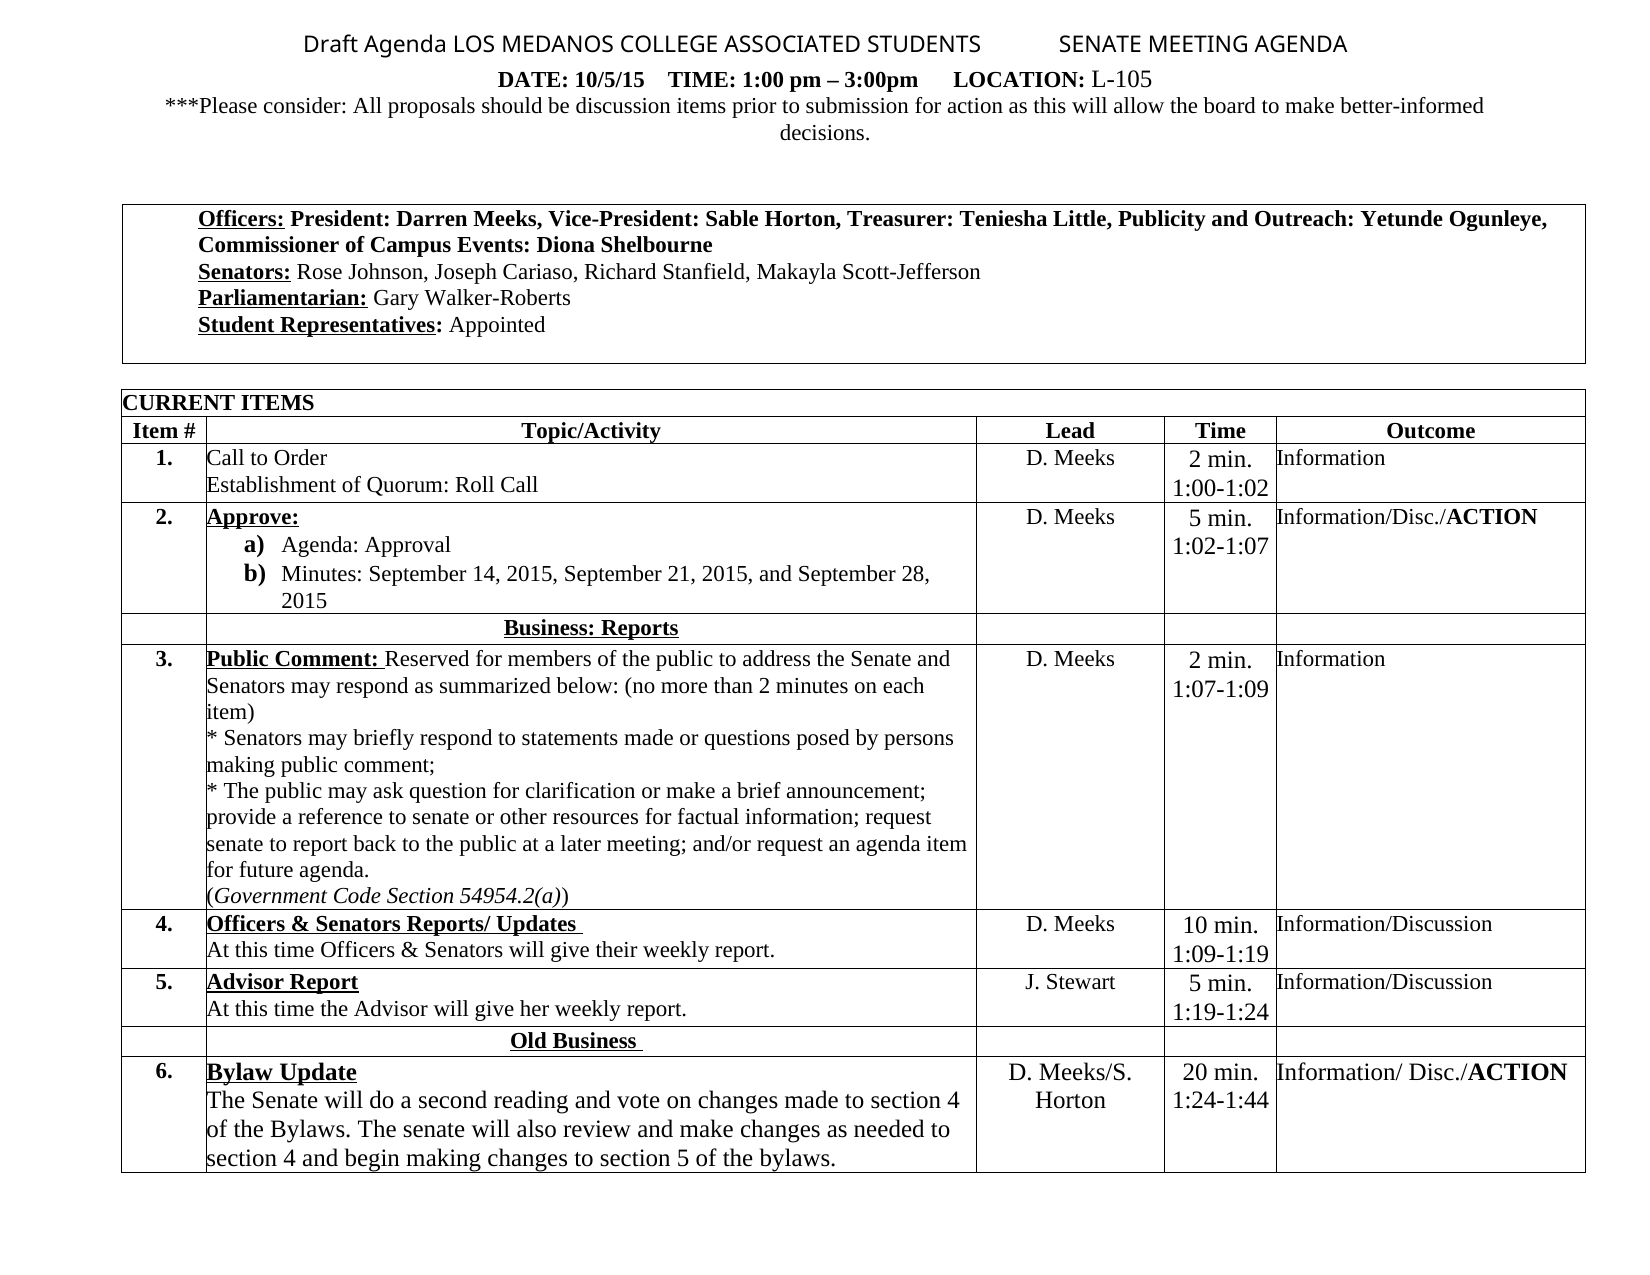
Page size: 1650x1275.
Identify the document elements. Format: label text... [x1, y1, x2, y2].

table_cell Information [1277, 645, 1585, 909]
table_cell [977, 614, 1164, 644]
table_cell 5 min. 1:02-1:07 [1165, 503, 1276, 613]
table_cell 3. [122, 645, 206, 909]
table_cell Time [1165, 417, 1276, 443]
table_header CURRENT ITEMS [122, 390, 1585, 416]
table_cell 6. [122, 1057, 206, 1172]
table_cell Old Business [207, 1027, 976, 1056]
table_cell 10 min. 1:09-1:19 [1165, 910, 1276, 967]
table_cell 20 min. 1:24-1:44 [1165, 1057, 1276, 1172]
table_cell [1165, 614, 1276, 644]
table_cell Call to Order Establishment of Quorum: Roll Call [207, 444, 976, 502]
table_cell Public Comment: Reserved for members of the public to address the Senate and Senators may respond as summarized below: (no more than 2 minutes on each item) * Senators may briefly respond to statements made or questions posed by persons making public comment; * The public may ask question for clarification or make a brief announcement; provide a reference to senate or other resources for factual information; request senate to report back to the public at a later meeting; and/or request an agenda item for future agenda. (Government Code Section 54954.2(a)) [207, 645, 976, 909]
table_header Officers: President: Darren Meeks, Vice-President: Sable Horton, Treasurer: Teniesha Little, Publicity and Outreach: Yetunde Ogunleye, Commissioner of Campus Events: Diona Shelbourne Senators: Rose Johnson, Joseph Cariaso, Richard Stanfield, Makayla Scott-Jefferson Parliamentarian: Gary Walker-Roberts Student Representatives: Appointed [123, 205, 1585, 363]
table_cell Advisor Report At this time the Advisor will give her weekly report. [207, 969, 976, 1026]
table_cell [122, 614, 206, 644]
table_cell 2 min. 1:07-1:09 [1165, 645, 1276, 909]
table_cell Outcome [1277, 417, 1585, 443]
table_cell D. Meeks [977, 645, 1164, 909]
table_cell Information/Disc./ACTION [1277, 503, 1585, 613]
table_cell [977, 1027, 1164, 1056]
table_cell [1165, 1027, 1276, 1056]
table_cell Lead [977, 417, 1164, 443]
table_cell Bylaw Update The Senate will do a second reading and vote on changes made to section 4 of the Bylaws. The senate will also review and make changes as needed to section 4 and begin making changes to section 5 of the bylaws. [207, 1057, 976, 1172]
table_cell D. Meeks [977, 444, 1164, 502]
table_cell Information/ Disc./ACTION [1277, 1057, 1585, 1172]
table_cell D. Meeks/S. Horton [977, 1057, 1164, 1172]
table_cell Approve: Agenda: Approval Minutes: September 14, 2015, September 21, 2015, and September 28, 2015 [207, 503, 976, 613]
table_cell Business: Reports [207, 614, 976, 644]
table_cell 5. [122, 969, 206, 1026]
table_cell D. Meeks [977, 910, 1164, 967]
table_cell D. Meeks [977, 503, 1164, 613]
table_cell 5 min. 1:19-1:24 [1165, 969, 1276, 1026]
table_cell 4. [122, 910, 206, 967]
table_cell Information/Discussion [1277, 910, 1585, 967]
table_cell Information/Discussion [1277, 969, 1585, 1026]
table_cell Item # [122, 417, 206, 443]
table_cell Information [1277, 444, 1585, 502]
table_cell [1277, 614, 1585, 644]
table_cell 2. [122, 503, 206, 613]
table_cell [122, 1027, 206, 1056]
table_cell 2 min. 1:00-1:02 [1165, 444, 1276, 502]
table_cell [1277, 1027, 1585, 1056]
table_cell Topic/Activity [207, 417, 976, 443]
table_cell 1. [122, 444, 206, 502]
table_cell J. Stewart [977, 969, 1164, 1026]
table_cell Officers & Senators Reports/ Updates At this time Officers & Senators will give their weekly report. [207, 910, 976, 967]
